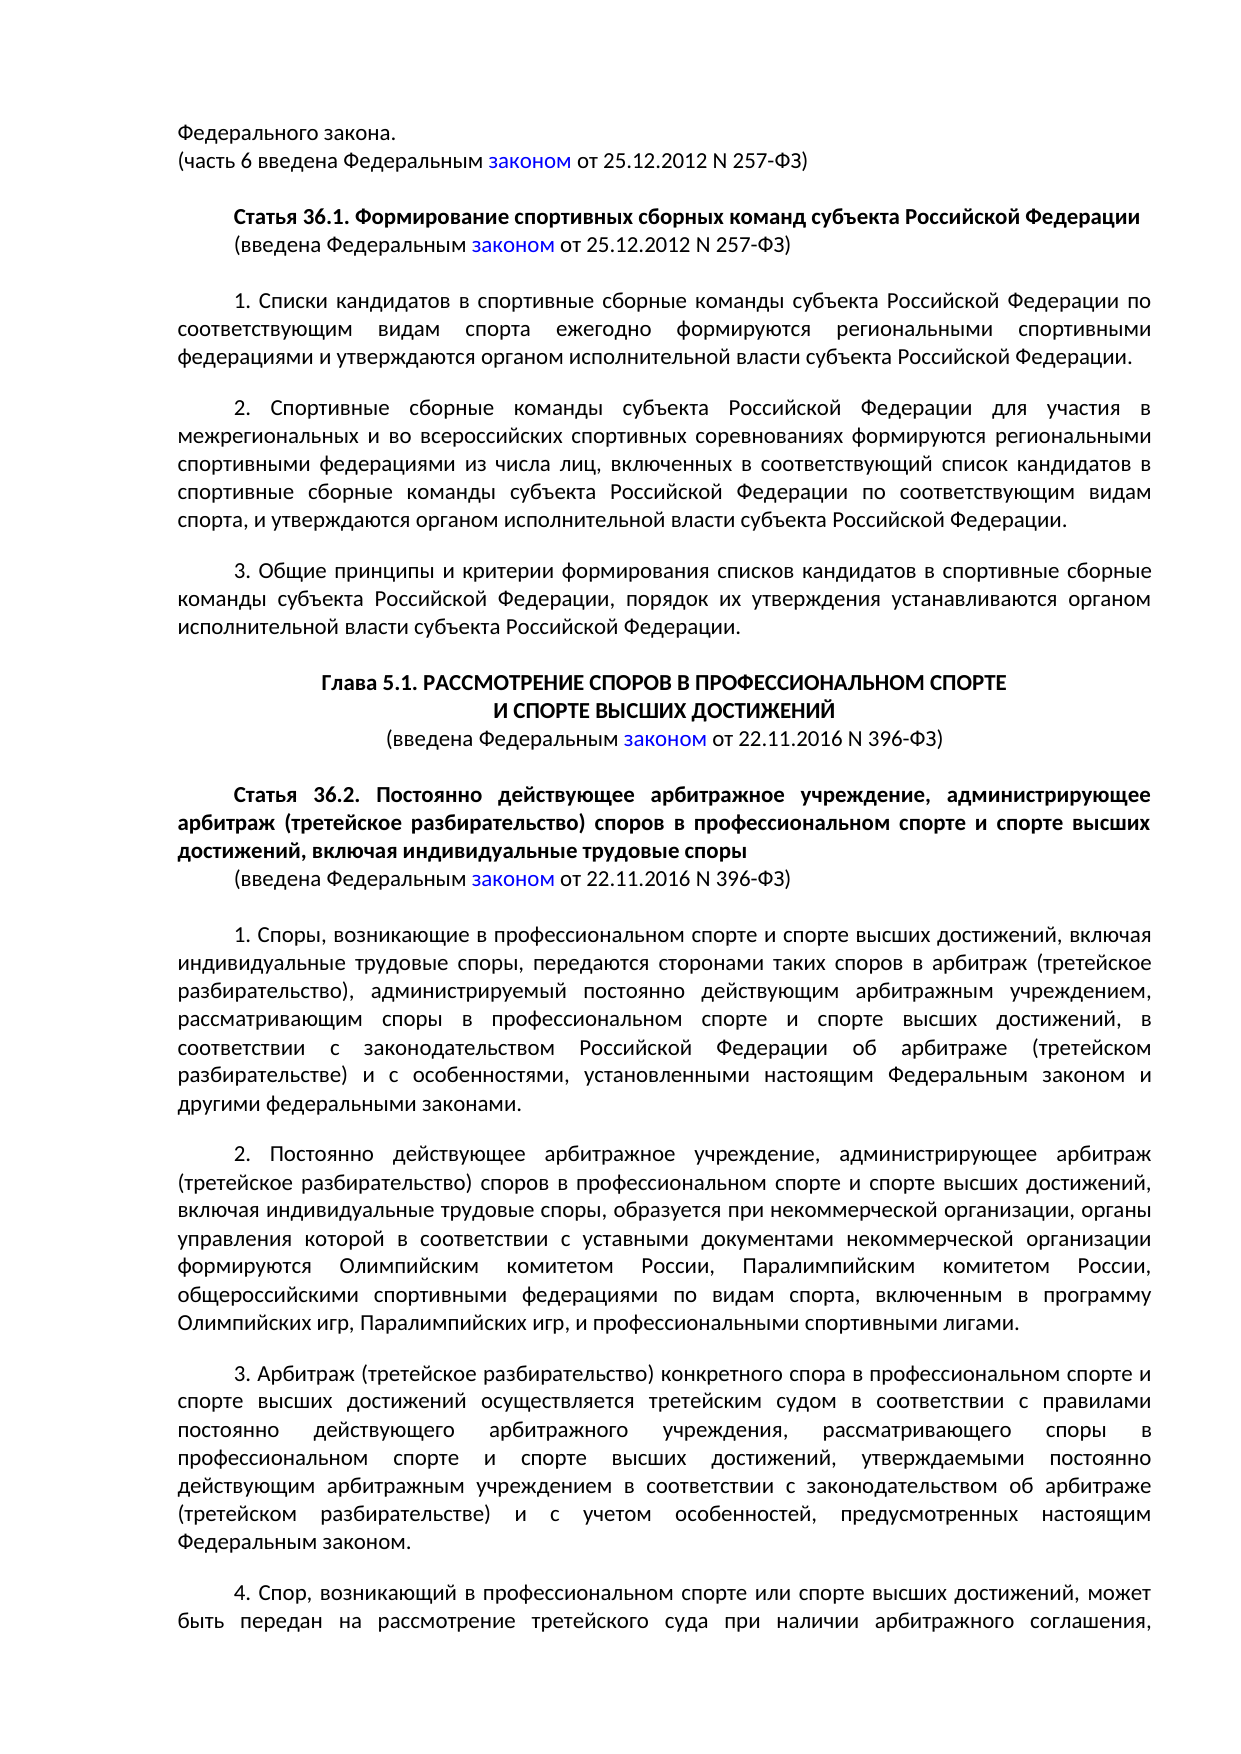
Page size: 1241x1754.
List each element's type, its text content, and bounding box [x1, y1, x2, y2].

text 2. Спортивные сборные команды субъекта Российской Федерации для участия в межрегиональных и во всероссийских спортивных соревнованиях формируются региональными спортивными федерациями из числа лиц, включенных в соответствующий список кандидатов в спортивные сборные команды субъекта Российской Федерации по соответствующим видам спорта, и утверждаются органом исполнительной власти субъекта Российской Федерации. [177, 393, 1152, 533]
title И СПОРТЕ ВЫСШИХ ДОСТИЖЕНИЙ [177, 696, 1152, 724]
text (введена Федеральным законом от 22.11.2016 N 396-ФЗ) [177, 864, 1152, 892]
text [177, 118, 1152, 146]
text 1. Споры, возникающие в профессиональном спорте и спорте высших достижений, включая индивидуальные трудовые споры, передаются сторонами таких споров в арбитраж (третейское разбирательство), администрируемый постоянно действующим арбитражным учреждением, рассматривающим споры в профессиональном спорте и спорте высших достижений, в соответствии с законодательством Российской Федерации об арбитраже (третейском разбирательстве) и с особенностями, установленными настоящим Федеральным законом и другими федеральными законами. [177, 921, 1152, 1117]
title Глава 5.1. РАССМОТРЕНИЕ СПОРОВ В ПРОФЕССИОНАЛЬНОМ СПОРТЕ [177, 668, 1152, 696]
text 2. Постоянно действующее арбитражное учреждение, администрирующее арбитраж (третейское разбирательство) споров в профессиональном спорте и спорте высших достижений, включая индивидуальные трудовые споры, образуется при некоммерческой организации, органы управления которой в соответствии с уставными документами некоммерческой организации формируются Олимпийским комитетом России, Паралимпийским комитетом России, общероссийскими спортивными федерациями по видам спорта, включенным в программу Олимпийских игр, Паралимпийских игр, и профессиональными спортивными лигами. [177, 1139, 1152, 1336]
text 3. Арбитраж (третейское разбирательство) конкретного спора в профессиональном спорте и спорте высших достижений осуществляется третейским судом в соответствии с правилами постоянно действующего арбитражного учреждения, рассматривающего споры в профессиональном спорте и спорте высших достижений, утверждаемыми постоянно действующим арбитражным учреждением в соответствии с законодательством об арбитраже (третейском разбирательстве) и с учетом особенностей, предусмотренных настоящим Федеральным законом. [177, 1359, 1152, 1555]
text (введена Федеральным законом от 25.12.2012 N 257-ФЗ) [177, 230, 1152, 258]
text 3. Общие принципы и критерии формирования списков кандидатов в спортивные сборные команды субъекта Российской Федерации, порядок их утверждения устанавливаются органом исполнительной власти субъекта Российской Федерации. [177, 556, 1152, 640]
text (часть 6 введена Федеральным законом от 25.12.2012 N 257-ФЗ) [177, 146, 1152, 174]
text (введена Федеральным законом от 22.11.2016 N 396-ФЗ) [177, 724, 1152, 752]
title Статья 36.2. Постоянно действующее арбитражное учреждение, администрирующее арбитраж (третейское разбирательство) споров в профессиональном спорте и спорте высших достижений, включая индивидуальные трудовые споры [177, 780, 1152, 864]
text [177, 1578, 1152, 1634]
title Статья 36.1. Формирование спортивных сборных команд субъекта Российской Федерации [177, 202, 1152, 230]
text 1. Списки кандидатов в спортивные сборные команды субъекта Российской Федерации по соответствующим видам спорта ежегодно формируются региональными спортивными федерациями и утверждаются органом исполнительной власти субъекта Российской Федерации. [177, 286, 1152, 370]
